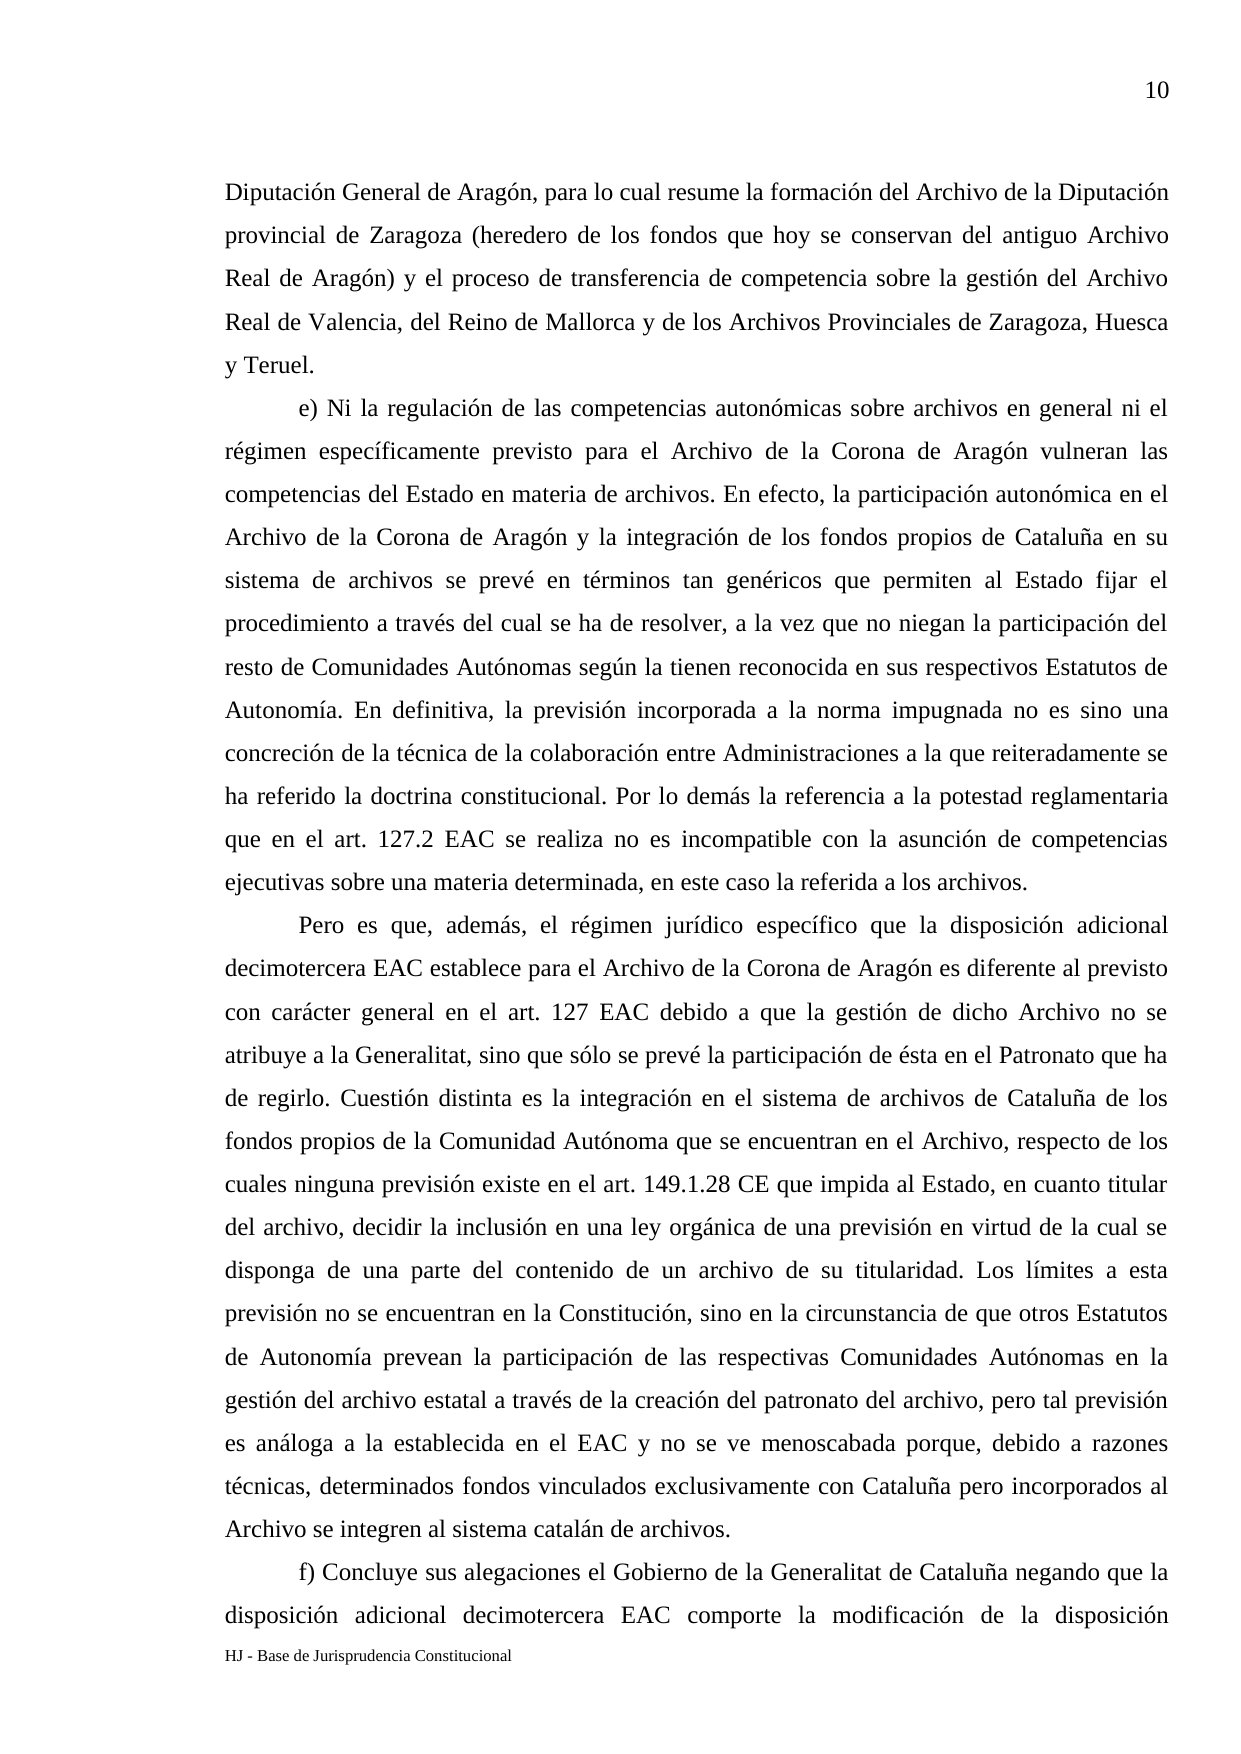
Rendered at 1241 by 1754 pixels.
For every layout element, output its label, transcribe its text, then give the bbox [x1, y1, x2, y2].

text Pero es que, además, el régimen jurídico específico que la disposición adicional decimotercera EAC establece para el Archivo de la Corona de Aragón es diferente al previsto con carácter general en el art. 127 EAC debido a que la gestión de dicho Archivo no se atribuye a la Generalitat, sino que sólo se prevé la participación de ésta en el Patronato que ha de regirlo. Cuestión distinta es la integración en el sistema de archivos de Cataluña de los fondos propios de la Comunidad Autónoma que se encuentran en el Archivo, respecto de los cuales ninguna previsión existe en el art. 149.1.28 CE que impida al Estado, en cuanto titular del archivo, decidir la inclusión en una ley orgánica de una previsión en virtud de la cual se disponga de una parte del contenido de un archivo de su titularidad. Los límites a esta previsión no se encuentran en la Constitución, sino en la circunstancia de que otros Estatutos de Autonomía prevean la participación de las respectivas Comunidades Autónomas en la gestión del archivo estatal a través de la creación del patronato del archivo, pero tal previsión es análoga a la establecida en el EAC y no se ve menoscabada porque, debido a razones técnicas, determinados fondos vinculados exclusivamente con Cataluña pero incorporados al Archivo se integren al sistema catalán de archivos. [224, 910, 1169, 1543]
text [224, 177, 1169, 378]
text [224, 1557, 1169, 1629]
text e) Ni la regulación de las competencias autonómicas sobre archivos en general ni el régimen específicamente previsto para el Archivo de la Corona de Aragón vulneran las competencias del Estado en materia de archivos. En efecto, la participación autonómica en el Archivo de la Corona de Aragón y la integración de los fondos propios de Cataluña en su sistema de archivos se prevé en términos tan genéricos que permiten al Estado fijar el procedimiento a través del cual se ha de resolver, a la vez que no niegan la participación del resto de Comunidades Autónomas según la tienen reconocida en sus respectivos Estatutos de Autonomía. En definitiva, la previsión incorporada a la norma impugnada no es sino una concreción de la técnica de la colaboración entre Administraciones a la que reiteradamente se ha referido la doctrina constitucional. Por lo demás la referencia a la potestad reglamentaria que en el art. 127.2 EAC se realiza no es incompatible con la asunción de competencias ejecutivas sobre una materia determinada, en este caso la referida a los archivos. [224, 393, 1169, 896]
